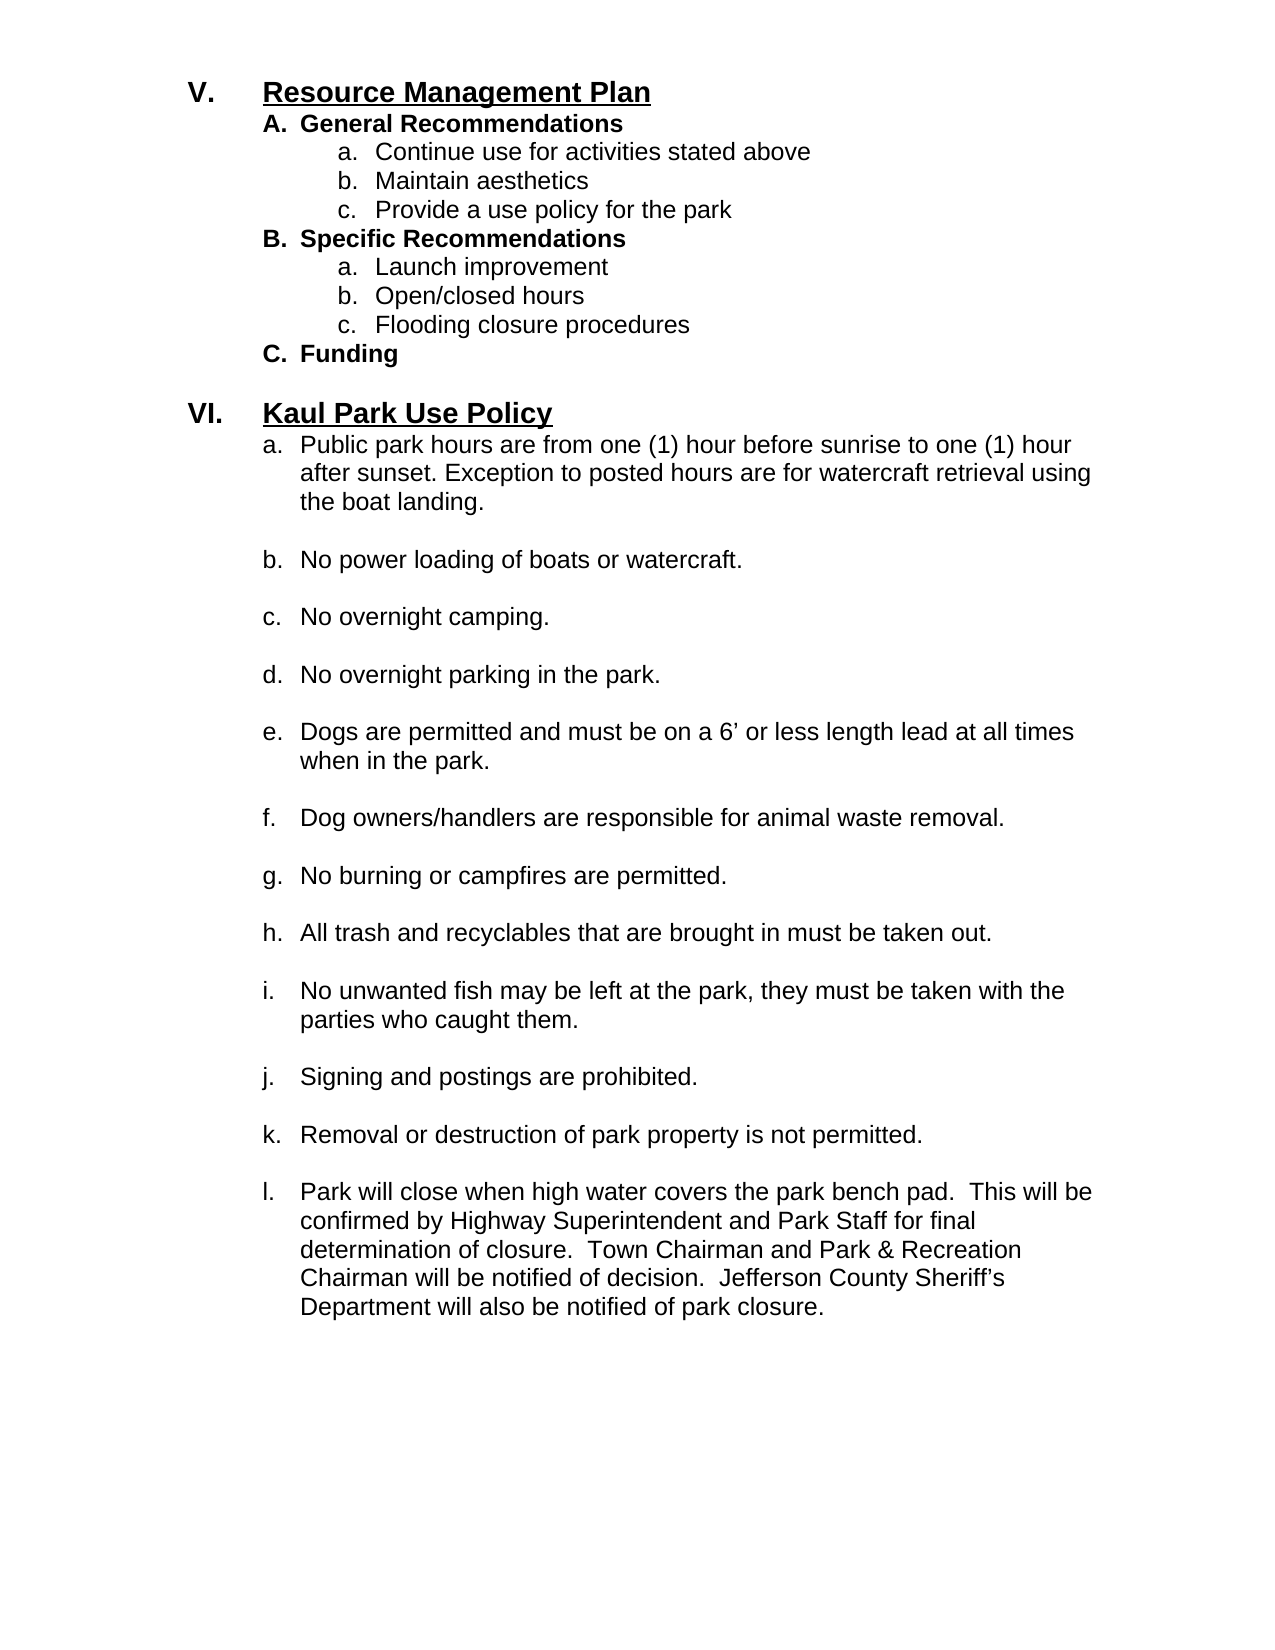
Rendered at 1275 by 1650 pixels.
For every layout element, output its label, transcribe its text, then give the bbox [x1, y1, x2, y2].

list Dog owners/handlers are responsible for animal waste removal. [262, 803, 1125, 832]
list Continue use for activities stated above [337, 137, 1125, 166]
list No unwanted fish may be left at the park, they must be taken with the parties who caught them. [262, 976, 1125, 1033]
list Kaul Park Use Policy [187, 396, 1125, 429]
list Flooding closure procedures [337, 310, 1125, 338]
list Launch improvement [337, 252, 1125, 281]
list All trash and recyclables that are brought in must be taken out. [262, 918, 1125, 947]
list Resource Management Plan [187, 75, 1125, 108]
list No overnight camping. [262, 602, 1125, 631]
list Park will close when high water covers the park bench pad. This will be confirmed by Highway Superintendent and Park Staff for final determination of closure. Town Chairman and Park & Recreation Chairman will be notified of decision. Jefferson County Sheriff’s Department will also be notified of park closure. [262, 1177, 1125, 1321]
list No power loading of boats or watercraft. [262, 544, 1125, 573]
list Public park hours are from one (1) hour before sunrise to one (1) hour after sunset. Exception to posted hours are for watercraft retrieval using the boat landing. [262, 429, 1125, 516]
list Maintain aesthetics [337, 166, 1125, 195]
list General Recommendations [262, 108, 1125, 137]
list No overnight parking in the park. [262, 659, 1125, 688]
list Removal or destruction of park property is not permitted. [262, 1119, 1125, 1148]
list Provide a use policy for the park [337, 195, 1125, 223]
list Specific Recommendations [262, 223, 1125, 252]
list No burning or campfires are permitted. [262, 861, 1125, 889]
list Dogs are permitted and must be on a 6’ or less length lead at all times when in the park. [262, 717, 1125, 774]
list Open/closed hours [337, 281, 1125, 310]
list Funding [262, 338, 1125, 367]
list Signing and postings are prohibited. [262, 1062, 1125, 1091]
